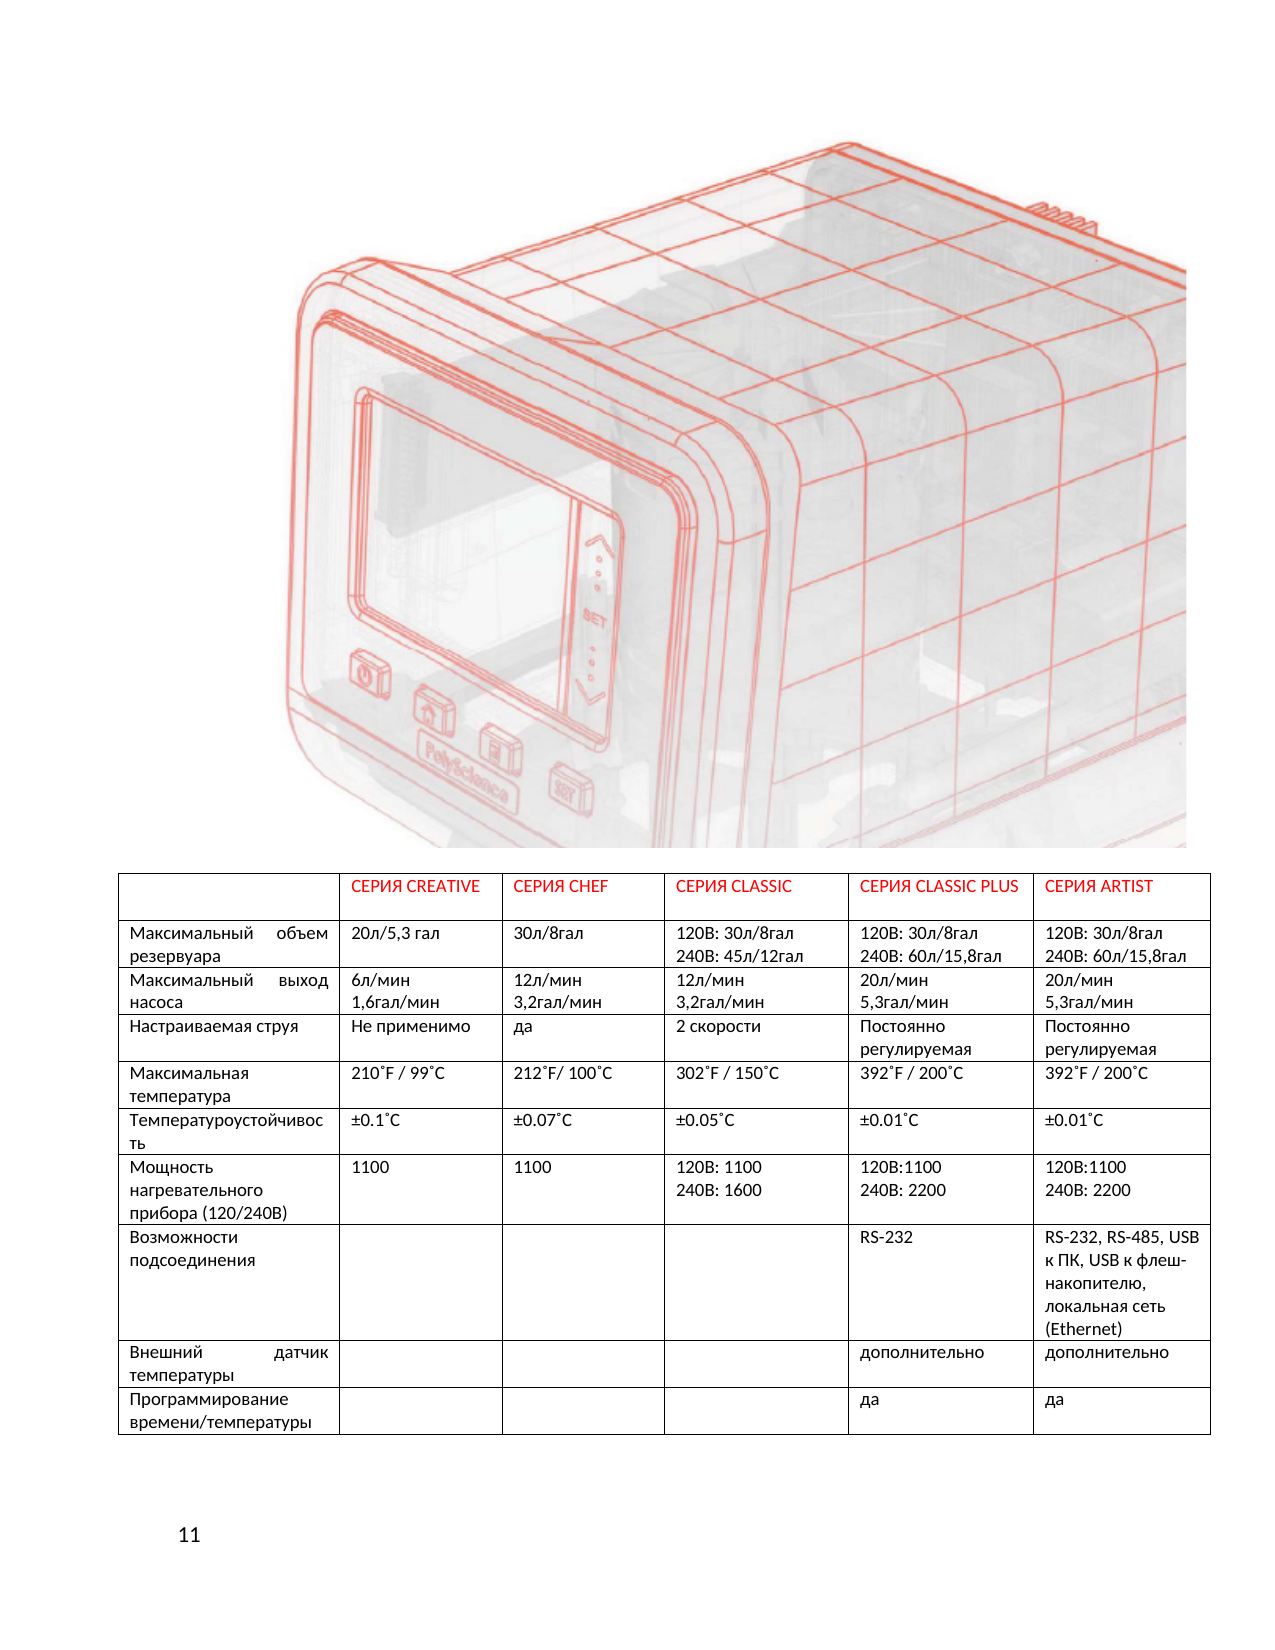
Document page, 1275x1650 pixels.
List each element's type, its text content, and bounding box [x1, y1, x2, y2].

table_cell 120В:1100 240В: 2200 [1034, 1155, 1210, 1224]
table_cell Не применимо [340, 1015, 502, 1061]
table_cell ±0.05˚C [665, 1109, 848, 1154]
table_cell 20л/5,3 гал [340, 921, 502, 967]
table_cell [340, 1341, 502, 1387]
table_cell 120В: 30л/8гал 240В: 60л/15,8гал [849, 921, 1033, 967]
table_cell ±0.07˚C [503, 1109, 664, 1154]
table_cell Максимальный объем резервуара [119, 921, 339, 967]
table_cell [503, 1341, 664, 1387]
table_cell Мощность нагревательного прибора (120/240В) [119, 1155, 339, 1224]
table_cell Постоянно регулируемая [1034, 1015, 1210, 1061]
table_cell [665, 1225, 848, 1340]
table_cell 212˚F/ 100˚C [503, 1062, 664, 1107]
table_cell да [849, 1388, 1033, 1433]
table_cell дополнительно [1034, 1341, 1210, 1387]
table_cell Внешний датчик температуры [119, 1341, 339, 1387]
table_cell 1100 [340, 1155, 502, 1224]
table_cell RS-232, RS-485, USB к ПК, USB к флеш-накопителю, локальная сеть (Ethernet) [1034, 1225, 1210, 1340]
table_cell Настраиваемая струя [119, 1015, 339, 1061]
table_cell ±0.01˚C [849, 1109, 1033, 1154]
table_cell 210˚F / 99˚C [340, 1062, 502, 1107]
table_cell дополнительно [849, 1341, 1033, 1387]
table_cell 392˚F / 200˚C [849, 1062, 1033, 1107]
table_cell 120В:1100 240В: 2200 [849, 1155, 1033, 1224]
table_cell Возможности подсоединения [119, 1225, 339, 1340]
table_header СЕРИЯ CHEF [503, 874, 664, 920]
table_cell 12л/мин 3,2гал/мин [665, 968, 848, 1014]
table_cell 20л/мин 5,3гал/мин [1034, 968, 1210, 1014]
table_cell 1100 [503, 1155, 664, 1224]
table_cell 302˚F / 150˚C [665, 1062, 848, 1107]
table_cell 20л/мин 5,3гал/мин [849, 968, 1033, 1014]
table_cell [665, 1341, 848, 1387]
table_cell 120В: 30л/8гал 240В: 60л/15,8гал [1034, 921, 1210, 967]
table_cell ±0.01˚C [1034, 1109, 1210, 1154]
table_cell 2 скорости [665, 1015, 848, 1061]
table_cell 392˚F / 200˚C [1034, 1062, 1210, 1107]
table_cell 30л/8гал [503, 921, 664, 967]
table_header [119, 874, 339, 920]
table_header СЕРИЯ CLASSIC [665, 874, 848, 920]
table_cell Максимальный выход насоса [119, 968, 339, 1014]
table_cell [340, 1388, 502, 1433]
table_cell ±0.1˚C [340, 1109, 502, 1154]
table_cell Максимальная температура [119, 1062, 339, 1107]
table_cell [665, 1388, 848, 1433]
table_cell Температуроустойчивость [119, 1109, 339, 1154]
table_header СЕРИЯ ARTIST [1034, 874, 1210, 920]
table_cell RS-232 [849, 1225, 1033, 1340]
table_header СЕРИЯ CREATIVE [340, 874, 502, 920]
table_cell Программирование времени/температуры [119, 1388, 339, 1433]
table_cell 12л/мин 3,2гал/мин [503, 968, 664, 1014]
table_cell 120В: 30л/8гал 240В: 45л/12гал [665, 921, 848, 967]
table_cell да [503, 1015, 664, 1061]
table_cell 6л/мин 1,6гал/мин [340, 968, 502, 1014]
table_header СЕРИЯ CLASSIC PLUS [849, 874, 1033, 920]
table_cell да [1034, 1388, 1210, 1433]
table_cell 120В: 1100 240В: 1600 [665, 1155, 848, 1224]
table_cell [503, 1388, 664, 1433]
table_cell [340, 1225, 502, 1340]
table_cell [503, 1225, 664, 1340]
table_cell Постоянно регулируемая [849, 1015, 1033, 1061]
